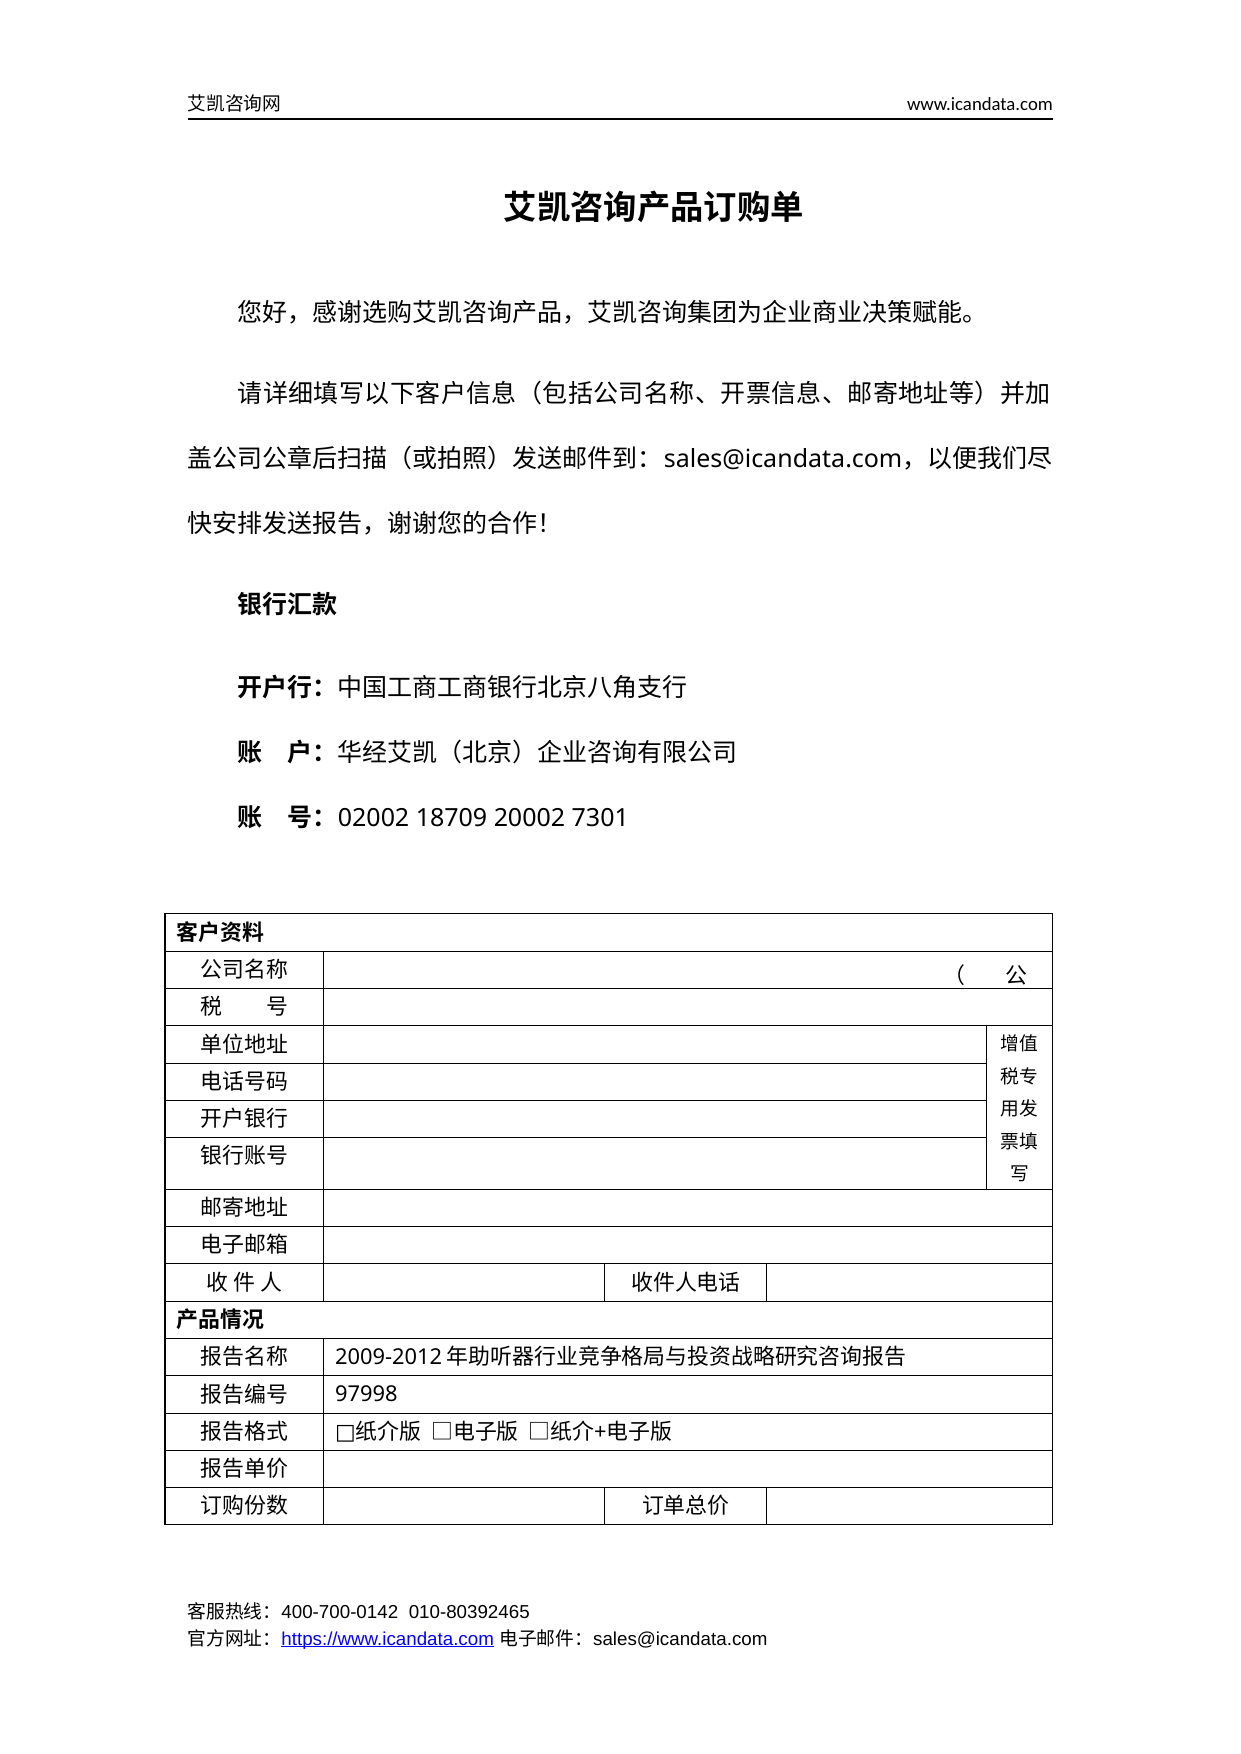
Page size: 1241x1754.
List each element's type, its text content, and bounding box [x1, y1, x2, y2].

table_cell 电话号码 [166, 1064, 323, 1100]
table_cell 报告单价 [166, 1451, 323, 1487]
text 银行汇款 [187, 570, 1053, 635]
table_cell 报告格式 [166, 1414, 323, 1450]
table_cell [324, 1138, 986, 1189]
table_cell 公司名称 [166, 952, 323, 988]
table_cell 邮寄地址 [166, 1190, 323, 1226]
table_cell [324, 989, 1052, 1025]
table_cell 产品情况 [166, 1302, 1052, 1338]
table_cell [324, 1026, 986, 1062]
table_cell □纸介版 □电子版 □纸介+电子版 [324, 1414, 1052, 1450]
text 账 户：华经艾凯（北京）企业咨询有限公司 [187, 718, 1053, 783]
table_cell [324, 1488, 604, 1524]
text 请详细填写以下客户信息（包括公司名称、开票信息、邮寄地址等）并加盖公司公章后扫描（或拍照）发送邮件到：sales@icandata.com，以便我们尽快安排发送报告，谢谢您的合作！ [187, 359, 1053, 554]
table_cell [324, 1451, 1052, 1487]
table_cell 报告编号 [166, 1376, 323, 1412]
table_cell 增值税专用发票填写 [987, 1026, 1052, 1189]
table_cell [767, 1488, 1052, 1524]
table_cell [324, 952, 1052, 988]
table_cell [324, 1264, 604, 1301]
table_cell 2009-2012年助听器行业竞争格局与投资战略研究咨询报告 [324, 1339, 1052, 1375]
table_cell [324, 1190, 1052, 1226]
table_cell 订购份数 [166, 1488, 323, 1524]
text 开户行：中国工商工商银行北京八角支行 [187, 653, 1053, 718]
table_cell 订单总价 [605, 1488, 766, 1524]
table_cell [767, 1264, 1052, 1301]
table_cell 报告名称 [166, 1339, 323, 1375]
table_cell 税 号 [166, 989, 323, 1025]
table_cell 银行账号 [166, 1138, 323, 1189]
table_cell [324, 1227, 1052, 1263]
table_cell 97998 [324, 1376, 1052, 1412]
table_header 客户资料 [166, 914, 1052, 951]
table_cell [324, 1064, 986, 1100]
table_cell [324, 1101, 986, 1137]
table_cell 单位地址 [166, 1026, 323, 1062]
text 您好，感谢选购艾凯咨询产品，艾凯咨询集团为企业商业决策赋能。 [187, 278, 1053, 343]
text 账 号：02002 18709 20002 7301 [187, 783, 1053, 848]
table_cell 开户银行 [166, 1101, 323, 1137]
table_cell 电子邮箱 [166, 1227, 323, 1263]
text 艾凯咨询产品订购单 [187, 172, 1053, 237]
table_cell 收 件 人 [166, 1264, 323, 1301]
table_cell 收件人电话 [605, 1264, 766, 1301]
